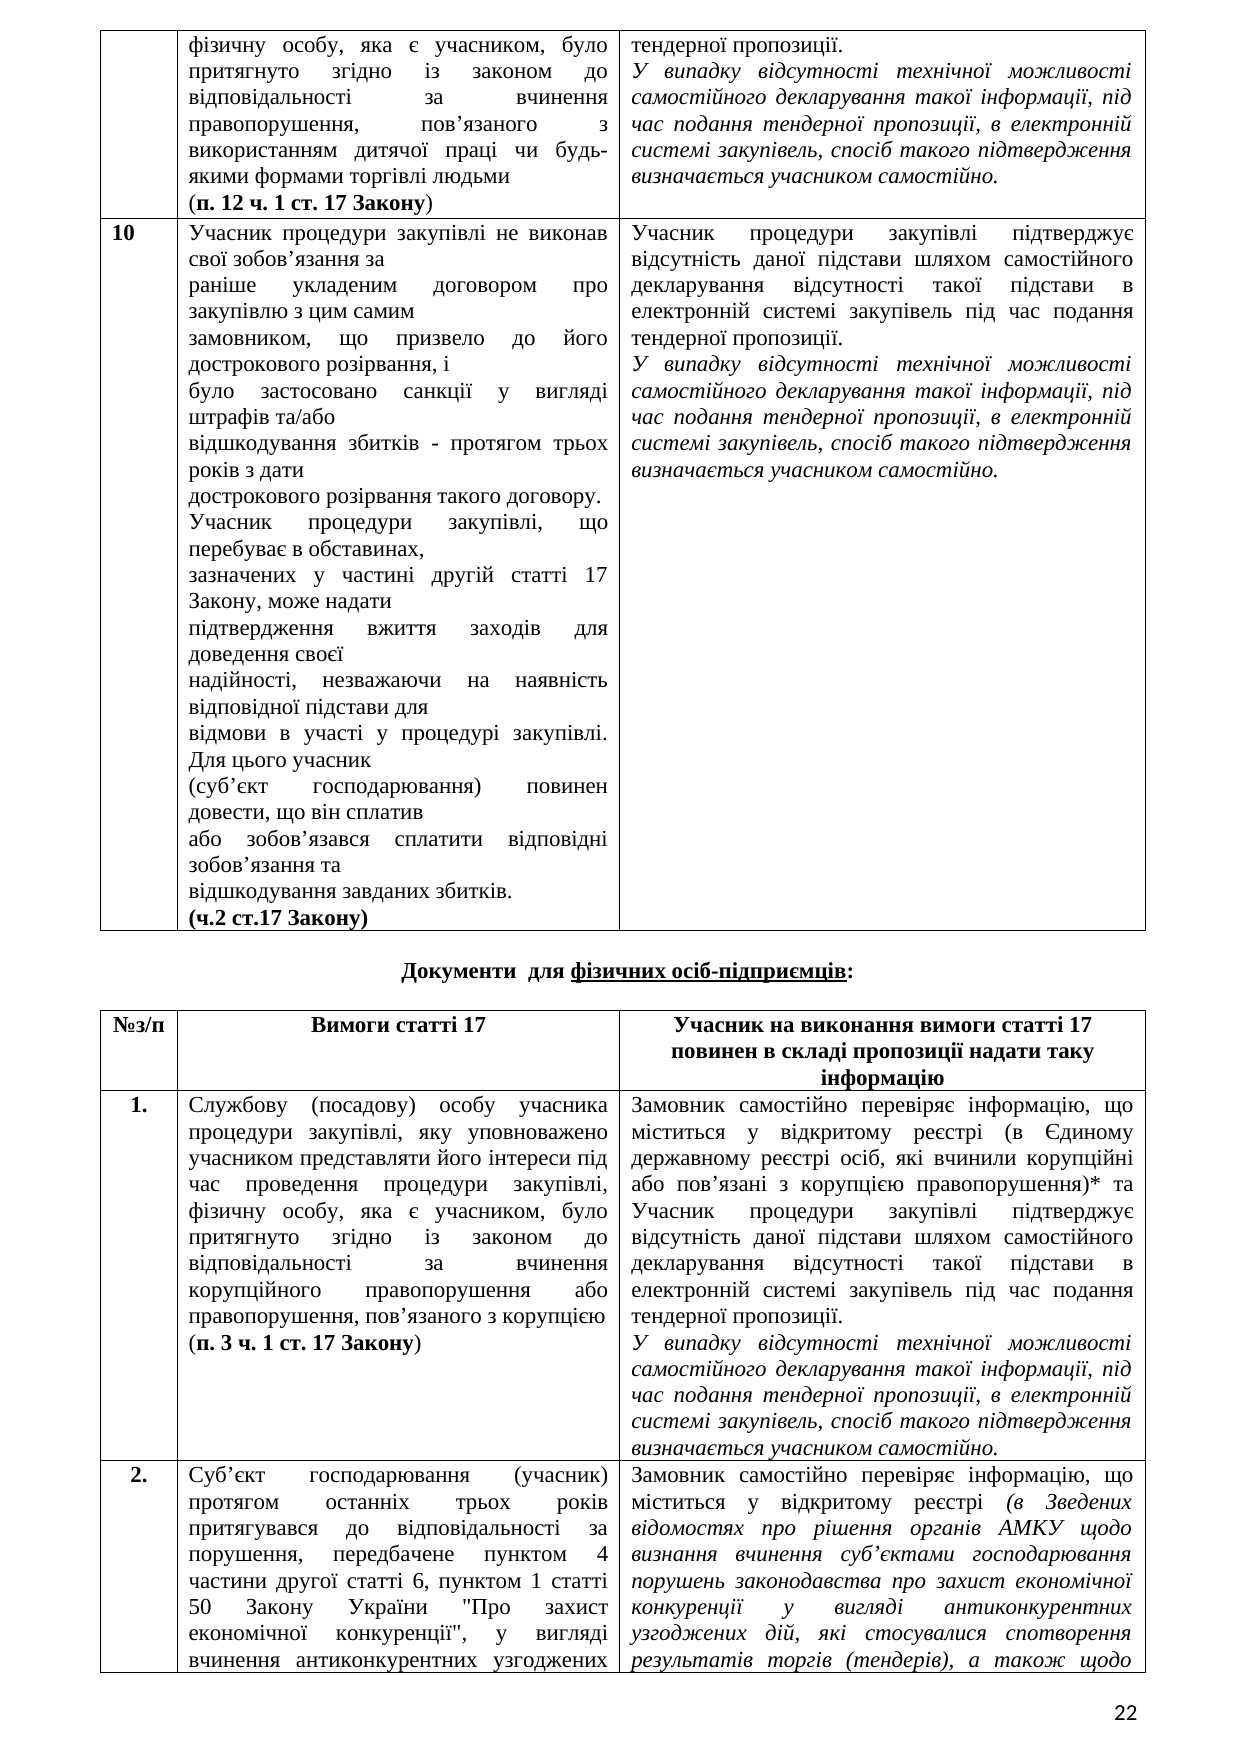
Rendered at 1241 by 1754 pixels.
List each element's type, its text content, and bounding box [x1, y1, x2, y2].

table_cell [178, 1461, 619, 1672]
table_cell Учасник процедури закупівлі не виконав свої зобов’язання за раніше укладеним договором про закупівлю з цим самим замовником, що призвело до його дострокового розірвання, і було застосовано санкції у вигляді штрафів та/або відшкодування збитків - протягом трьох років з дати дострокового розірвання такого договору. Учасник процедури закупівлі, що перебуває в обставинах, зазначених у частині другій статті 17 Закону, може надати підтвердження вжиття заходів для доведення своєї надійності, незважаючи на наявність відповідної підстави для відмови в участі у процедурі закупівлі. Для цього учасник (суб’єкт господарювання) повинен довести, що він сплатив або зобов’язався сплатити відповідні зобов’язання та відшкодування завданих збитків. (ч.2 ст.17 Закону) [178, 219, 619, 930]
text Документи для фізичних осіб-підприємців: [118, 957, 1137, 984]
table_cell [178, 31, 619, 217]
table_cell Замовник самостійно перевіряє інформацію, що міститься у відкритому реєстрі (в Єдиному державному реєстрі осіб, які вчинили корупційні або пов’язані з корупцією правопорушення)* та Учасник процедури закупівлі підтверджує відсутність даної підстави шляхом самостійного декларування відсутності такої підстави в електронній системі закупівель під час подання тендерної пропозиції. У випадку відсутності технічної можливості самостійного декларування такої інформації, під час подання тендерної пропозиції, в електронній системі закупівель, спосіб такого підтвердження визначається учасником самостійно. [620, 1091, 1145, 1460]
table_header Учасник на виконання вимоги статті 17 повинен в складі пропозиції надати таку інформацію [620, 1011, 1145, 1090]
table_cell 9 [101, 31, 177, 217]
table_cell 2. [101, 1461, 177, 1672]
table_cell 10 [101, 219, 177, 930]
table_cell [620, 31, 1145, 217]
table_header Вимоги статті 17 [178, 1011, 619, 1090]
table_cell 1. [101, 1091, 177, 1460]
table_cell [620, 1461, 1145, 1672]
table_cell Службову (посадову) особу учасника процедури закупівлі, яку уповноважено учасником представляти його інтереси під час проведення процедури закупівлі, фізичну особу, яка є учасником, було притягнуто згідно із законом до відповідальності за вчинення корупційного правопорушення або правопорушення, пов’язаного з корупцією (п. 3 ч. 1 ст. 17 Закону) [178, 1091, 619, 1460]
table_header №з/п [101, 1011, 177, 1090]
